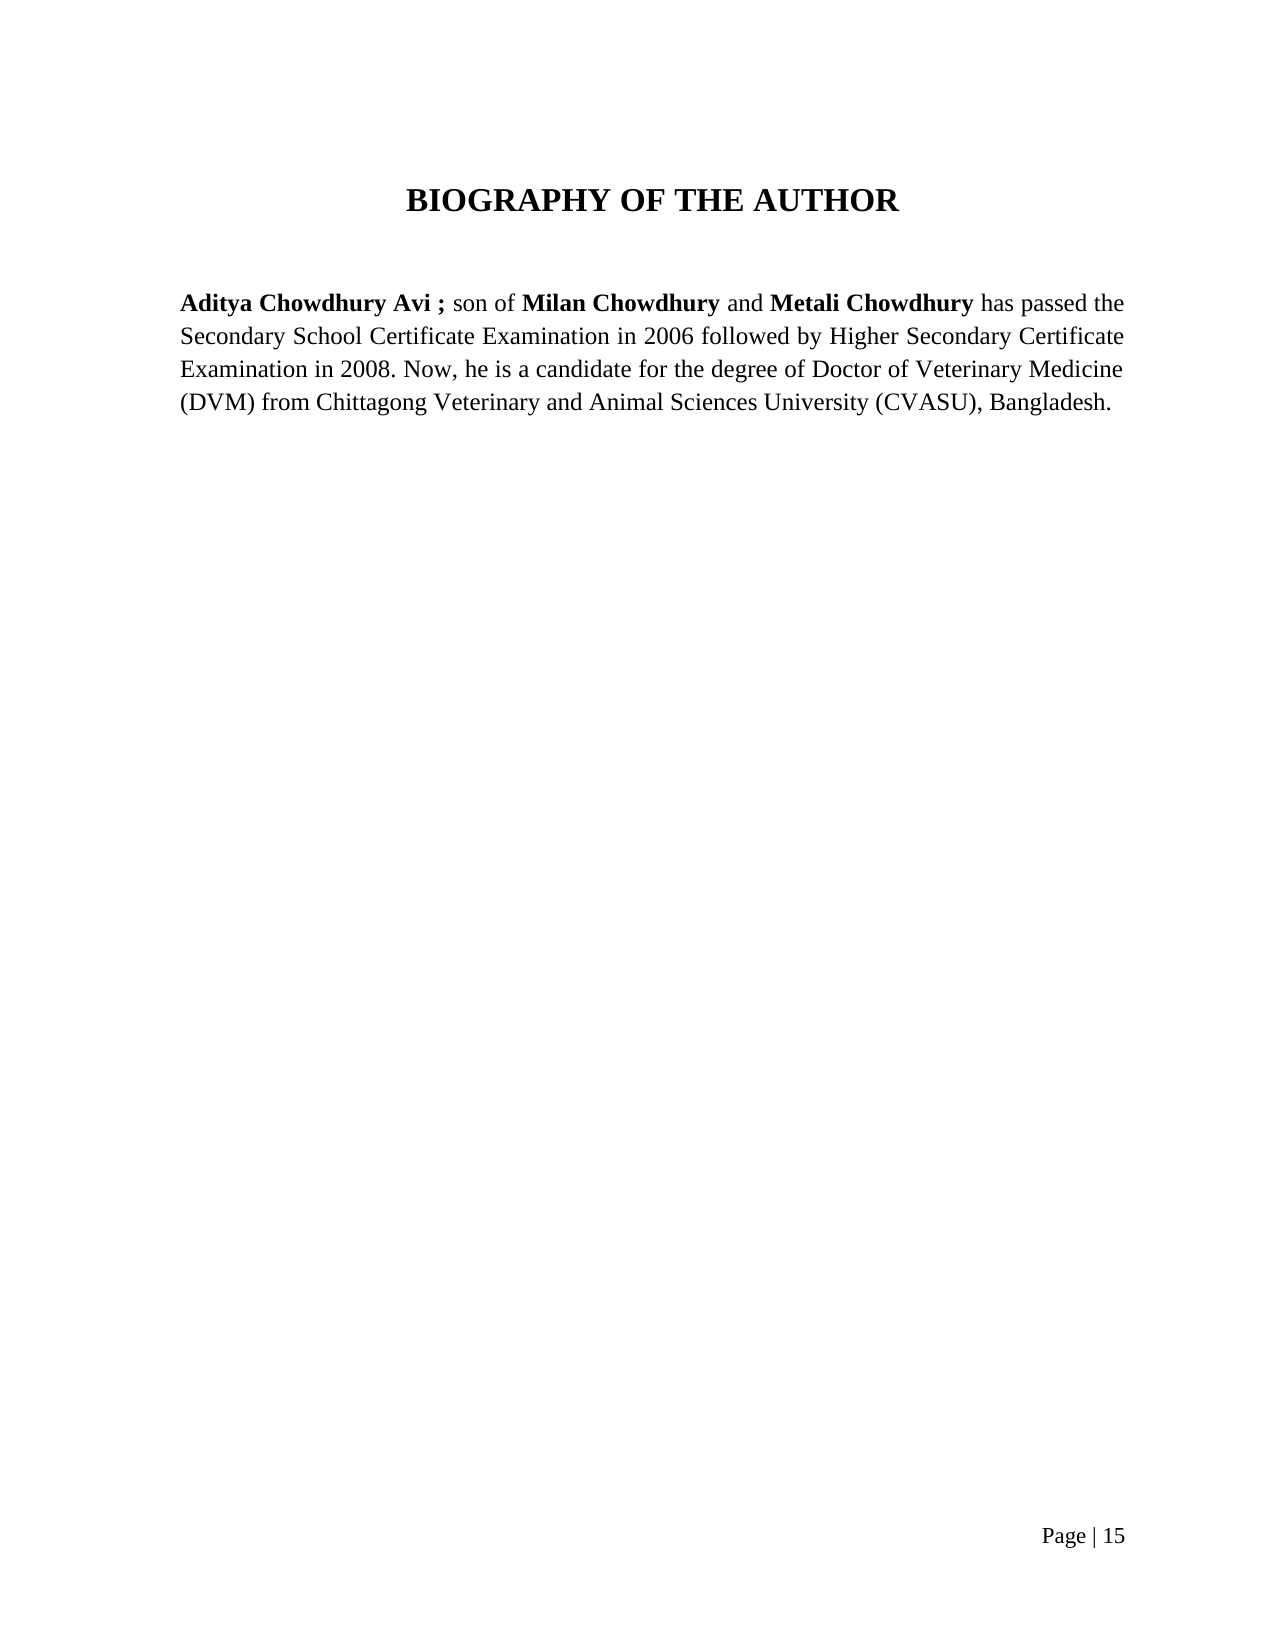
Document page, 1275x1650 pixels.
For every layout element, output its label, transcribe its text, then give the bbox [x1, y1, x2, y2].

text Biography of the AUTHOR [180, 180, 1125, 218]
text Aditya Chowdhury Avi ; son of Milan Chowdhury and Metali Chowdhury has passed the Secondary School Certificate Examination in 2006 followed by Higher Secondary Certificate Examination in 2008. Now, he is a candidate for the degree of Doctor of Veterinary Medicine (DVM) from Chittagong Veterinary and Animal Sciences University (CVASU), Bangladesh. [180, 288, 1125, 416]
